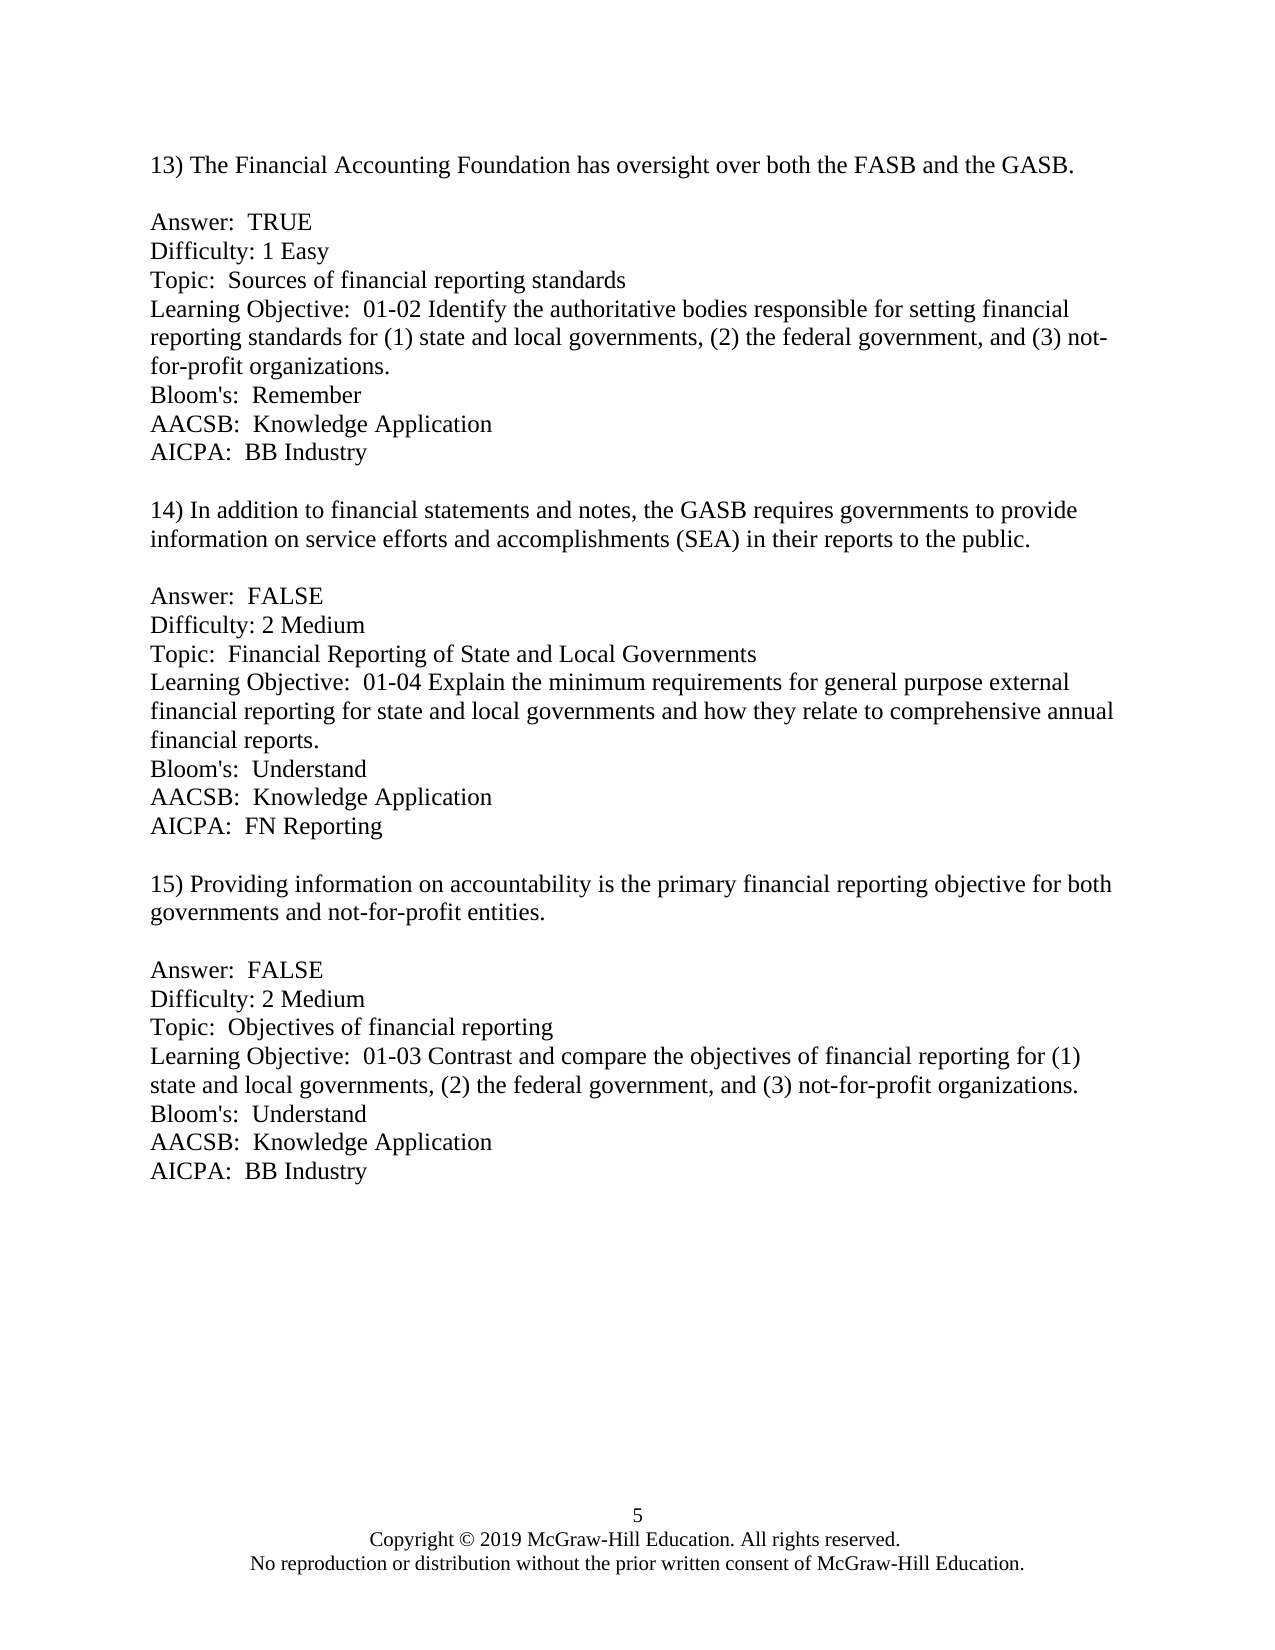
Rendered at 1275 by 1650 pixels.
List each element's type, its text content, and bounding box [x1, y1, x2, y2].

text Bloom's: Understand [150, 1099, 1125, 1127]
text Bloom's: Understand [150, 754, 1125, 782]
text Learning Objective: 01-02 Identify the authoritative bodies responsible for setting financial reporting standards for (1) state and local governments, (2) the federal government, and (3) not-for-profit organizations. [150, 294, 1125, 380]
text Answer: FALSE [150, 581, 1125, 610]
text Learning Objective: 01-04 Explain the minimum requirements for general purpose external financial reporting for state and local governments and how they relate to comprehensive annual financial reports. [150, 667, 1125, 754]
text Difficulty: 1 Easy [150, 236, 1125, 265]
text AACSB: Knowledge Application [150, 409, 1125, 437]
text AICPA: BB Industry [150, 1156, 1125, 1185]
text Answer: TRUE [150, 207, 1125, 236]
text Topic: Objectives of financial reporting [150, 1012, 1125, 1041]
text Topic: Sources of financial reporting standards [150, 265, 1125, 294]
text 14) In addition to financial statements and notes, the GASB requires governments to provide information on service efforts and accomplishments (SEA) in their reports to the public. [150, 495, 1125, 552]
text 15) Providing information on accountability is the primary financial reporting objective for both governments and not-for-profit entities. [150, 869, 1125, 926]
text AACSB: Knowledge Application [150, 1127, 1125, 1156]
text Difficulty: 2 Medium [150, 984, 1125, 1012]
text Topic: Financial Reporting of State and Local Governments [150, 639, 1125, 667]
text Answer: FALSE [150, 955, 1125, 984]
text AICPA: FN Reporting [150, 811, 1125, 840]
text Learning Objective: 01-03 Contrast and compare the objectives of financial reporting for (1) state and local governments, (2) the federal government, and (3) not-for-profit organizations. [150, 1041, 1125, 1099]
text 13) The Financial Accounting Foundation has oversight over both the FASB and the GASB. [150, 150, 1125, 179]
text AICPA: BB Industry [150, 437, 1125, 466]
text Difficulty: 2 Medium [150, 610, 1125, 639]
text AACSB: Knowledge Application [150, 782, 1125, 811]
text Bloom's: Remember [150, 380, 1125, 409]
